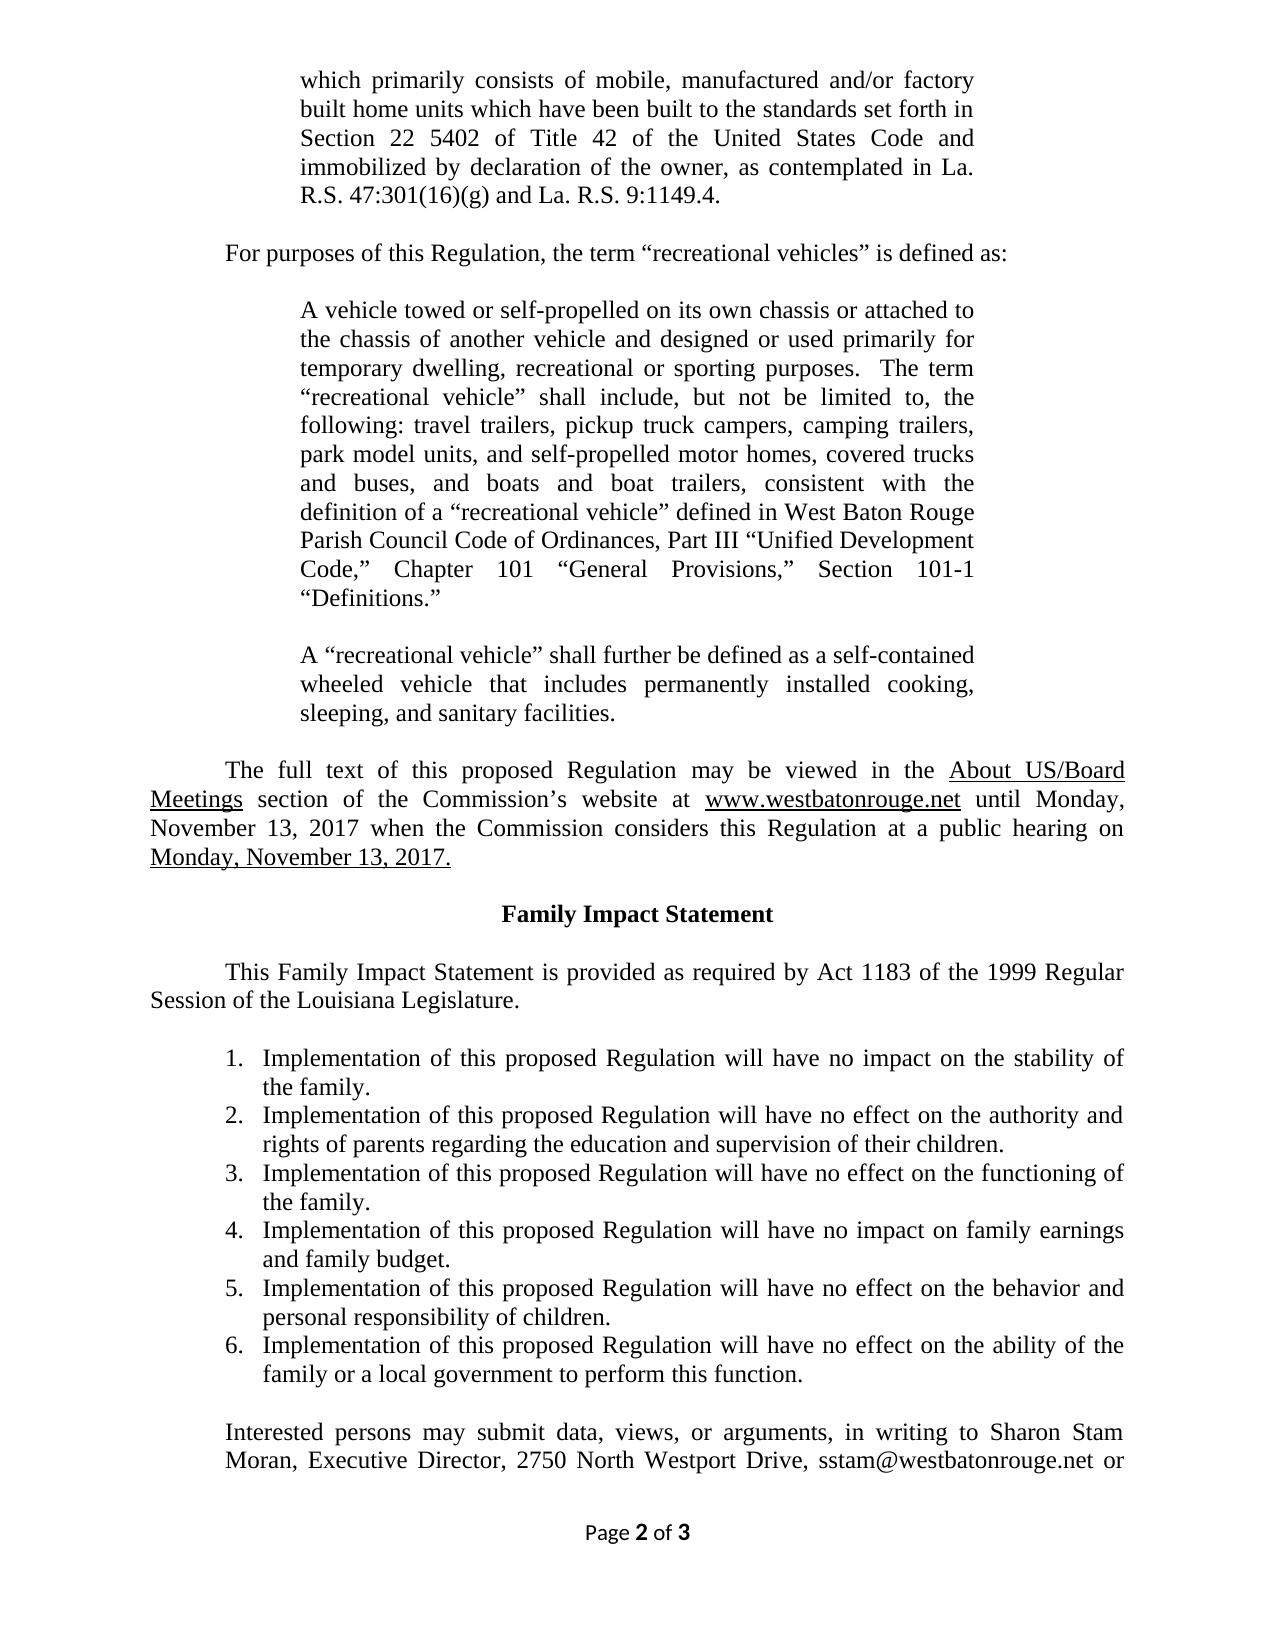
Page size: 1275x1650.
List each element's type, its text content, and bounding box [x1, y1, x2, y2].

text A “recreational vehicle” shall further be defined as a self-contained wheeled vehicle that includes permanently installed cooking, sleeping, and sanitary facilities. [300, 641, 975, 727]
list Implementation of this proposed Regulation will have no effect on the ability of the family or a local government to perform this function. [225, 1331, 1125, 1388]
list Implementation of this proposed Regulation will have no impact on family earnings and family budget. [225, 1216, 1125, 1273]
list Implementation of this proposed Regulation will have no effect on the functioning of the family. [225, 1158, 1125, 1216]
list Implementation of this proposed Regulation will have no impact on the stability of the family. [225, 1043, 1125, 1101]
text For purposes of this Regulation, the term “recreational vehicles” is defined as: [150, 238, 1125, 267]
list Implementation of this proposed Regulation will have no effect on the behavior and personal responsibility of children. [225, 1273, 1125, 1331]
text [300, 66, 975, 209]
list Implementation of this proposed Regulation will have no effect on the authority and rights of parents regarding the education and supervision of their children. [225, 1101, 1125, 1158]
text Family Impact Statement [150, 899, 1125, 928]
text A vehicle towed or self-propelled on its own chassis or attached to the chassis of another vehicle and designed or used primarily for temporary dwelling, recreational or sporting purposes. The term “recreational vehicle” shall include, but not be limited to, the following: travel trailers, pickup truck campers, camping trailers, park model units, and self-propelled motor homes, covered trucks and buses, and boats and boat trailers, consistent with the definition of a “recreational vehicle” defined in West Baton Rouge Parish Council Code of Ordinances, Part III “Unified Development Code,” Chapter 101 “General Provisions,” Section 101-1 “Definitions.” [300, 296, 975, 612]
text This Family Impact Statement is provided as required by Act 1183 of the 1999 Regular Session of the Louisiana Legislature. [150, 957, 1125, 1014]
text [225, 1417, 1125, 1474]
text The full text of this proposed Regulation may be viewed in the About US/Board Meetings section of the Commission’s website at www.westbatonrouge.net until Monday, November 13, 2017 when the Commission considers this Regulation at a public hearing on Monday, November 13, 2017. [150, 756, 1125, 871]
